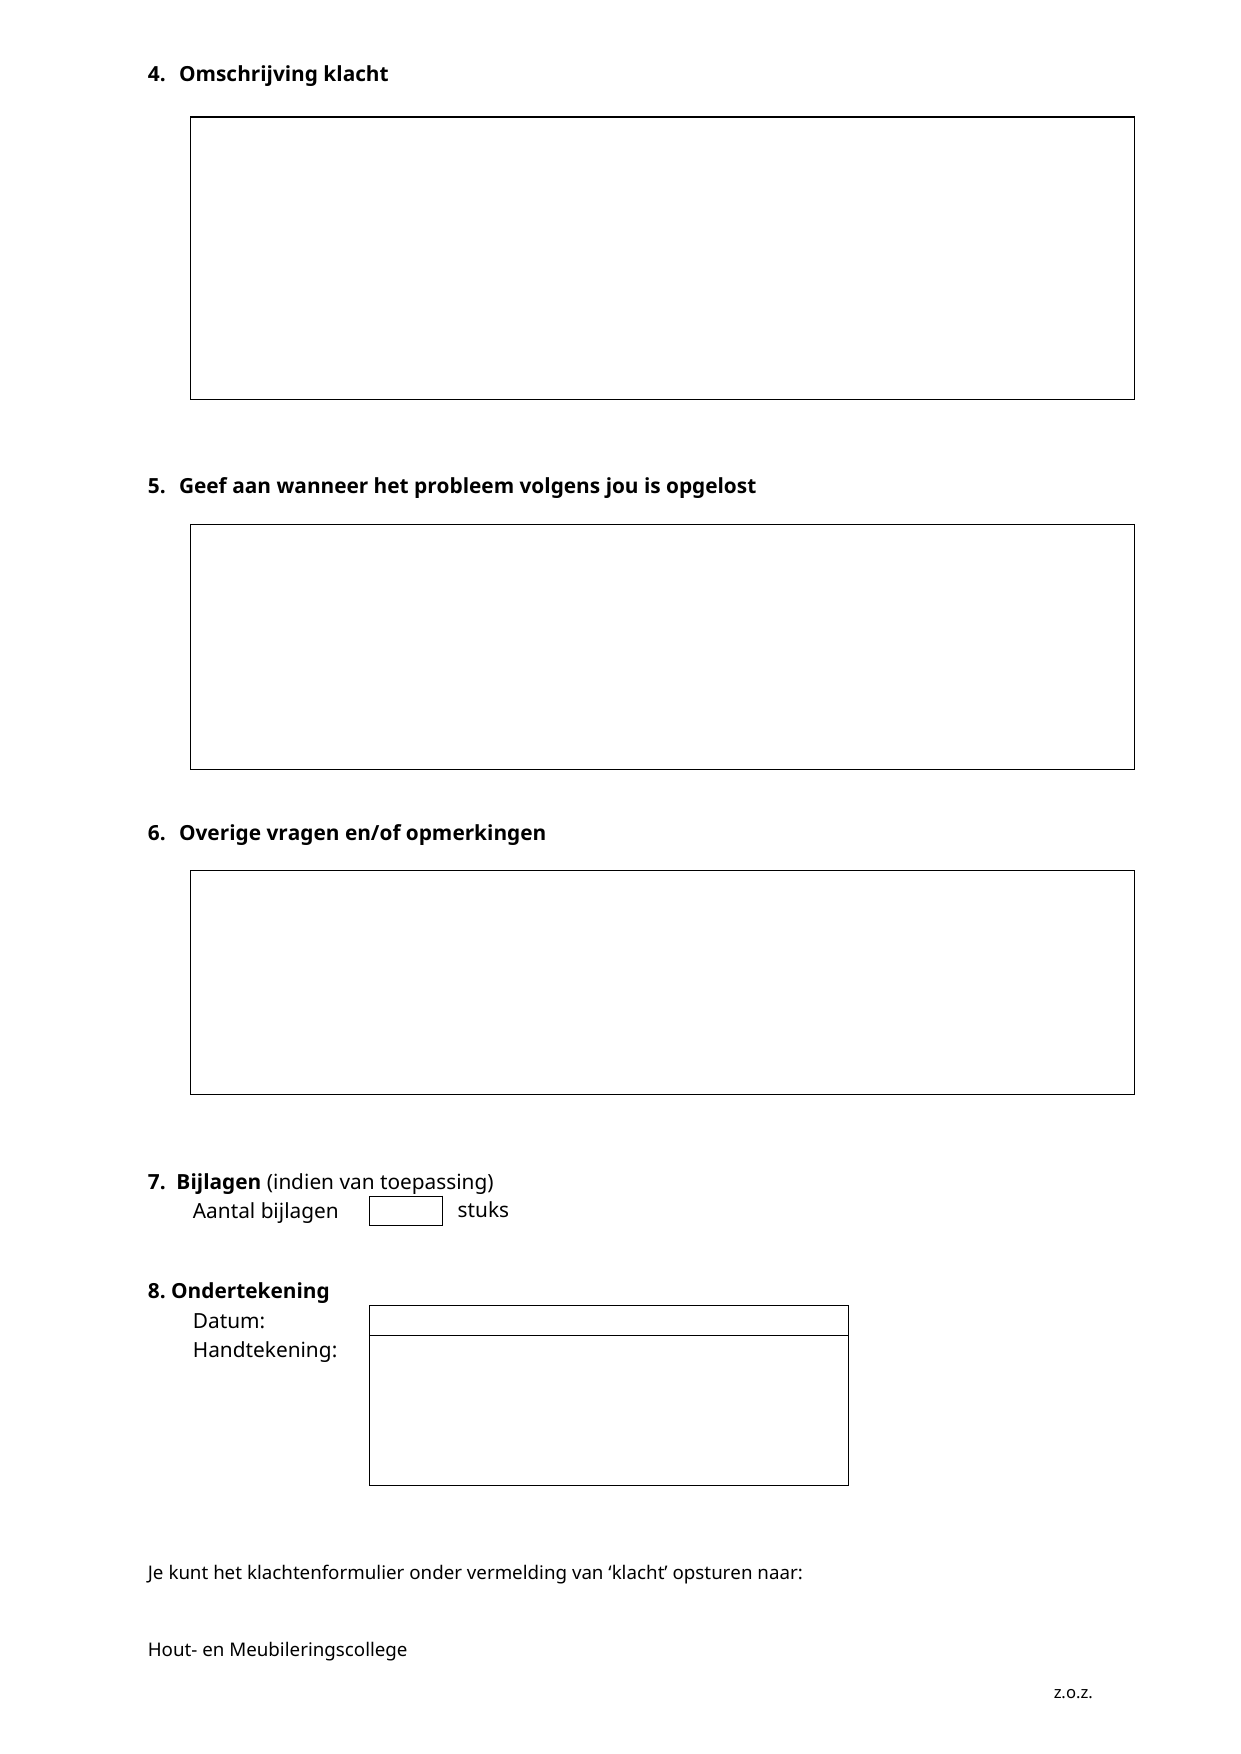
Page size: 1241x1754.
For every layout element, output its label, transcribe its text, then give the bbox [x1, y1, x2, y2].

table_header [191, 525, 1134, 769]
list Geef aan wanneer het probleem volgens jou is opgelost [148, 471, 1092, 500]
text Hout- en Meubileringscollege [148, 1636, 1092, 1662]
table_header Aantal bijlagen [181, 1196, 369, 1225]
table_header [370, 1306, 848, 1334]
table_cell [370, 1336, 848, 1484]
list Omschrijving klacht [148, 59, 1092, 88]
list Overige vragen en/of opmerkingen [148, 818, 1092, 846]
table_header [370, 1197, 442, 1225]
table_header Datum: [181, 1305, 369, 1334]
text stuks [148, 1195, 1092, 1253]
table_header [191, 871, 1134, 1094]
text 8. Ondertekening [148, 1277, 1092, 1305]
table_header [191, 118, 1134, 398]
text Je kunt het klachtenformulier onder vermelding van ‘klacht’ opsturen naar: [148, 1559, 1092, 1585]
text 7. Bijlagen (indien van toepassing) [148, 1167, 1092, 1195]
table_cell Handtekening: [181, 1335, 369, 1484]
